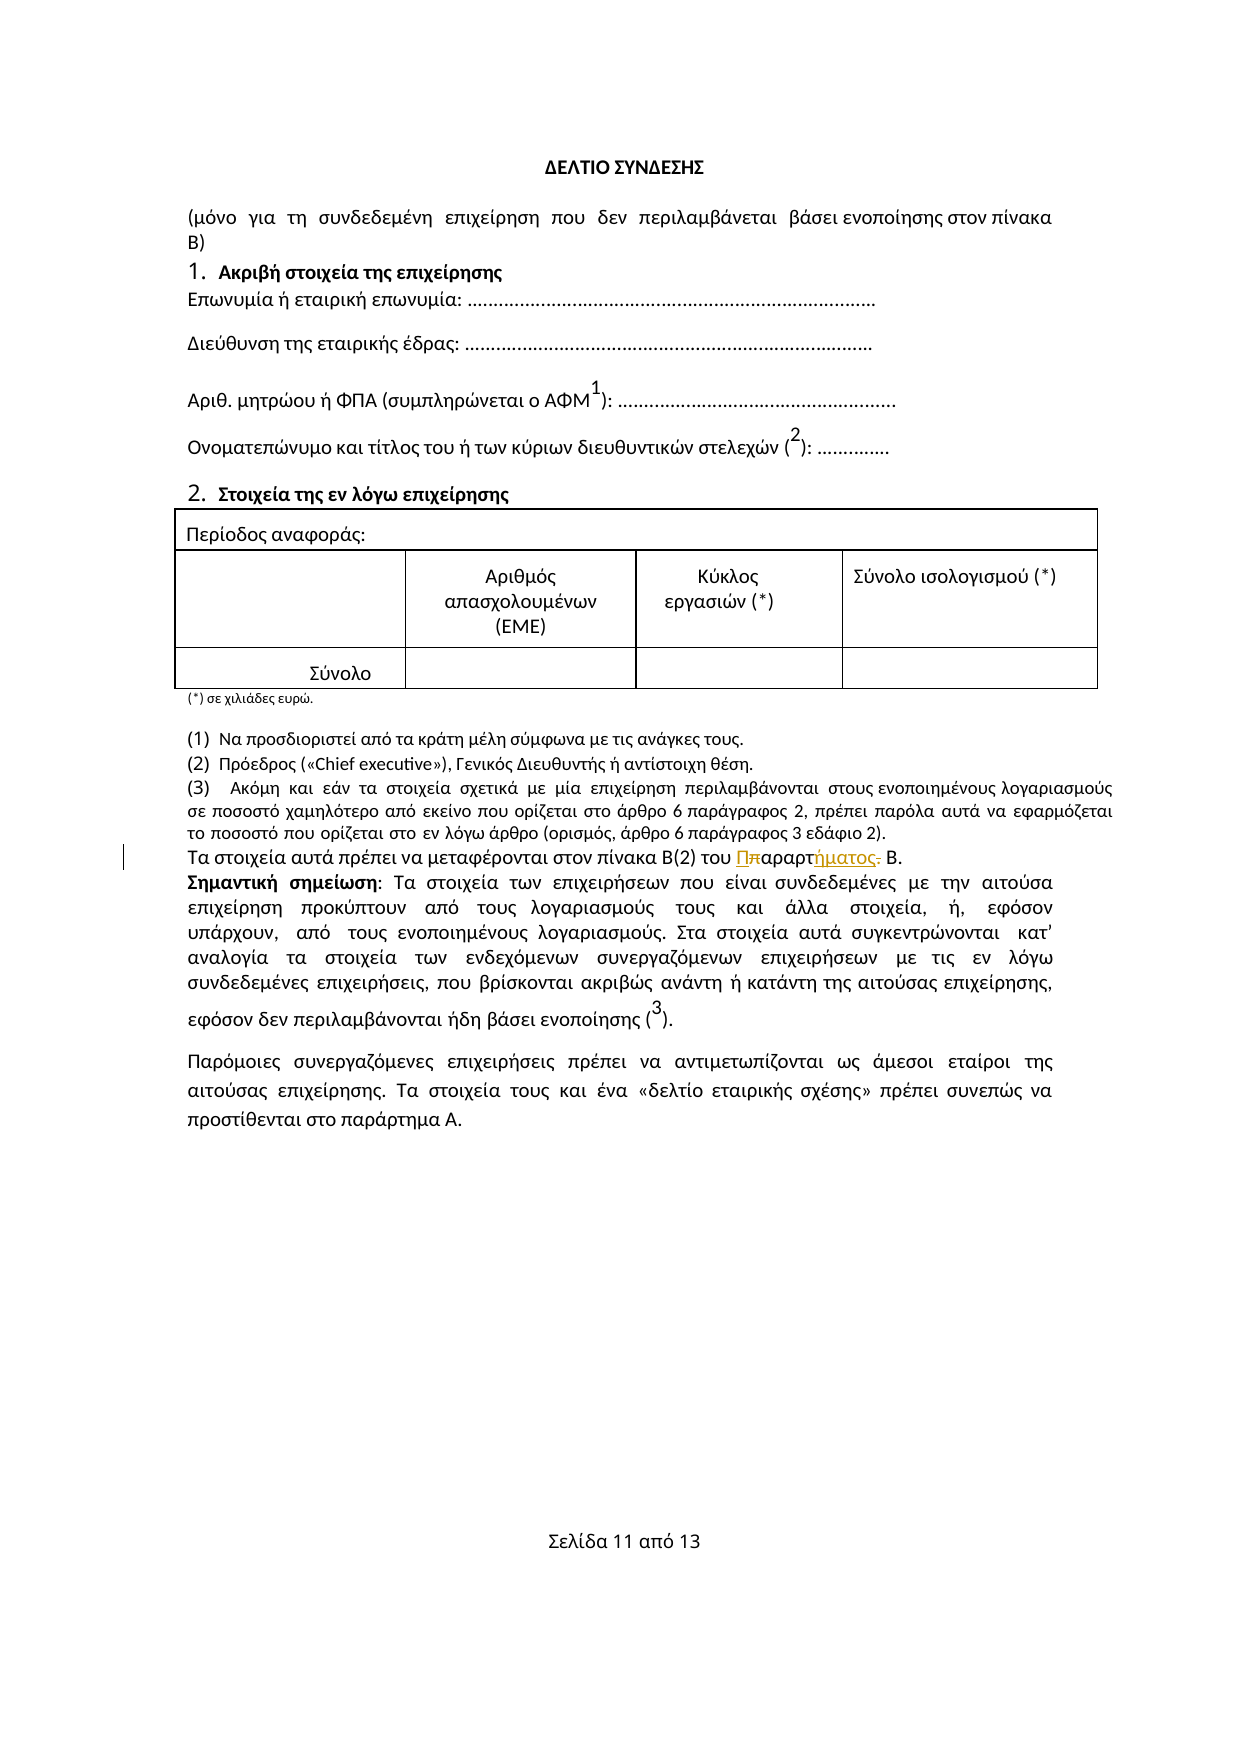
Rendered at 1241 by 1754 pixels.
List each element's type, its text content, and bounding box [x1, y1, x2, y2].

list Πρόεδρος («Chief executive»), Γενικός Διευθυντής ή αντίστοιχη θέση. [187, 751, 1112, 776]
text Επωνυμία ή εταιρική επωνυμία: .............................................................................. [187, 286, 1111, 312]
text Ονοματεπώνυμο και τίτλος του ή των κύριων διευθυντικών στελεχών (2): .............. [187, 432, 1111, 460]
text Αριθ. μητρώου ή ΦΠΑ (συμπληρώνεται ο ΑΦΜ1): ..................................................... [187, 374, 1111, 412]
table_cell Σύνολο [176, 648, 405, 688]
subtitle Τα στοιχεία αυτά πρέπει να μεταφέρονται στον πίνακα Β(2) του αραρτ Β. [187, 844, 1044, 870]
table_cell Σύνολο ισολογισμού (*) [843, 551, 1097, 646]
table_header Περίοδος αναφοράς: [176, 510, 1097, 549]
table_cell [843, 648, 1097, 688]
text Παρόμοιες συνεργαζόμενες επιχειρήσεις πρέπει να αντιμετωπίζονται ως άμεσοι εταίροι της αιτούσας επιχείρησης. Τα στοιχεία τους και ένα «δελτίο εταιρικής σχέσης» πρέπει συνεπώς να προστίθενται στο παράρτημα Α. [187, 1049, 1053, 1131]
list Ακόμη και εάν τα στοιχεία σχετικά με μία επιχείρηση περιλαμβάνονται στους ενοποιημένους λογαριασμούς σε ποσοστό χαμηλότερο από εκείνο που ορίζεται στο άρθρο 6 παράγραφος 2, πρέπει παρόλα αυτά να εφαρμόζεται το ποσοστό που ορίζεται στο εν λόγω άρθρο (ορισμός, άρθρο 6 παράγραφος 3 εδάφιο 2). [187, 776, 1112, 844]
text ΔΕΛΤΙΟ ΣΥΝΔΕΣΗΣ [137, 154, 1111, 179]
table_cell [176, 551, 405, 646]
text Σημαντική σημείωση: Τα στοιχεία των επιχειρήσεων που είναι συνδεδεμένες με την αιτούσα επιχείρηση προκύπτουν από τους λογαριασμούς τους και άλλα στοιχεία, ή, εφόσον υπάρχουν, από τους ενοποιημένους λογαριασμούς. Στα στοιχεία αυτά συγκεντρώνονται κατ’ αναλογία τα στοιχεία των ενδεχόμενων συνεργαζόμενων επιχειρήσεων με τις εν λόγω συνδεδεμένες επιχειρήσεις, που βρίσκονται ακριβώς ανάντη ή κατάντη της αιτούσας επιχείρησης, εφόσον δεν περιλαμβάνονται ήδη βάσει ενοποίησης (3). [187, 870, 1053, 1032]
subtitle (μόνο για τη συνδεδεμένη επιχείρηση που δεν περιλαμβάνεται βάσει ενοποίησης στον πίνακα Β) [187, 204, 1053, 255]
list Να προσδιοριστεί από τα κράτη μέλη σύμφωνα με τις ανάγκες τους. [187, 725, 1112, 751]
table_cell Αριθμός απασχολουμένων (ΕΜΕ) [406, 551, 635, 646]
table_cell Κύκλος εργασιών (*) [637, 551, 842, 646]
table_cell [406, 648, 635, 688]
list Ακριβή στοιχεία της επιχείρησης [187, 255, 1111, 286]
text Διεύθυνση της εταιρικής έδρας: .............................................................................. [187, 330, 1111, 356]
table_cell [637, 648, 842, 688]
list Στοιχεία της εν λόγω επιχείρησης [187, 477, 1111, 508]
text (*) σε χιλιάδες ευρώ. [187, 689, 387, 707]
